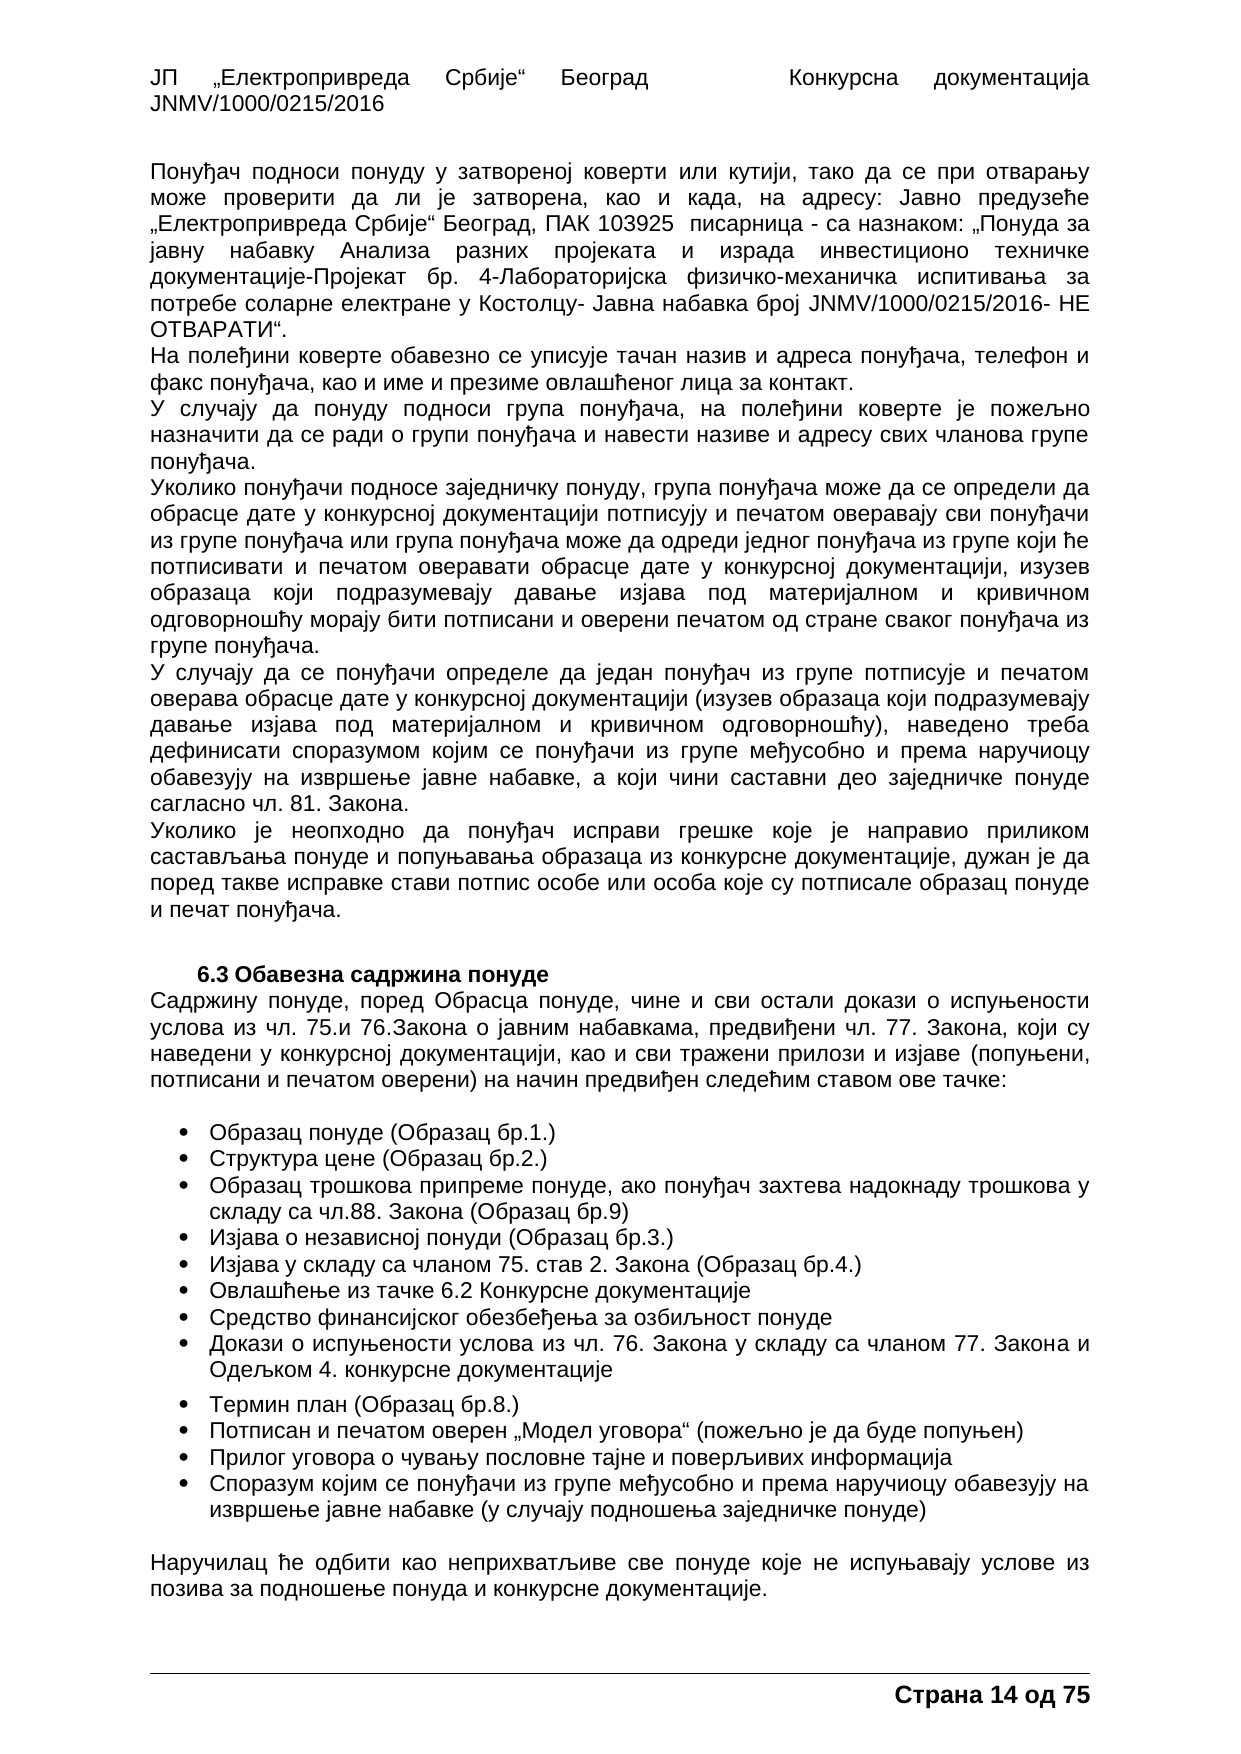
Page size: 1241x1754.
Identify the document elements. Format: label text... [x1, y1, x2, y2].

list Термин план (Образац бр.8.) [179, 1391, 1090, 1417]
text У случају да се понуђачи определе да један понуђач из групе потписује и печатом оверава обрасце дате у конкурсној документацији (изузев образаца који подразумевају давање изјава под материјалном и кривичном одговорношћу), наведено треба дефинисати споразумом којим се понуђачи из групе међусобно и према наручиоцу обавезују на извршење јавне набавке, а који чини саставни део заједничке понуде сагласно чл. 81. Закона. [150, 658, 1090, 817]
list Потписан и печатом оверен „Модел уговора“ (пожељно је да буде попуњен) [179, 1417, 1090, 1443]
list Образац трошкова припреме понуде, ако понуђач захтева надокнаду трошкова у складу са чл.88. Закона (Образац бр.9) [179, 1172, 1090, 1224]
text Уколико понуђачи подносе заједничку понуду, група понуђача може да се определи да обрасце дате у конкурсној документацији потписују и печатом оверавају сви понуђачи из групе понуђача или група понуђача може да одреди једног понуђача из групе који ће потписивати и печатом оверавати обрасце дате у конкурсној документацији, изузев образаца који подразумевају давање изјава под материјалном и кривичном одговорношћу морају бити потписани и оверени печатом од стране сваког понуђача из групе понуђача. [150, 474, 1090, 658]
text Понуђач подноси понуду у затвореној коверти или кутији, тако да се при отварању може проверити да ли је затворена, као и када, на адресу: Јавно предузеће „Електропривреда Србије“ Београд, ПАК 103925 писарница - са назнаком: „Понуда за јавну набавку Анализа разних пројеката и израда инвестиционо техничке документације-Пројекат бр. 4-Лабораторијска физичко-механичка испитивања за потребе соларне електране у Костолцу- Јавна набавка број JNMV/1000/0215/2016- НЕ ОТВАРАТИ“. [150, 158, 1090, 342]
list Споразум којим се понуђачи из групе међусобно и према наручиоцу обавезују на извршење јавне набавке (у случају подношења заједничке понуде) [179, 1470, 1090, 1523]
list Прилог уговора о чувању пословне тајне и поверљивих информација [179, 1443, 1090, 1470]
list Обавезна садржина понуде [197, 961, 1090, 987]
list Средство финансијског обезбеђења за озбиљност понуде [179, 1303, 1090, 1330]
list Изјава о независној понуди (Образац бр.3.) [179, 1224, 1090, 1251]
text На полеђини коверте обавезно се уписује тачан назив и адреса понуђача, телефон и факс понуђача, као и име и презиме овлашћеног лица за контакт. [150, 342, 1090, 395]
list Изјава у складу са чланом 75. став 2. Закона (Образац бр.4.) [179, 1251, 1090, 1277]
text Уколико је неопходно да понуђач исправи грешке које је направио приликом састављања понуде и попуњавања образаца из конкурсне документације, дужан је да поред такве исправке стави потпис особе или особа које су потписале образац понуде и печат понуђача. [150, 817, 1090, 922]
list Структура цене (Образац бр.2.) [179, 1145, 1090, 1172]
text Садржину понуде, поред Обрасца понуде, чине и сви остали докази о испуњености услова из чл. 75.и 76.Закона о јавним набавкама, предвиђени чл. 77. Закона, који су наведени у конкурсној документацији, као и сви тражени прилози и изјаве (попуњени, потписани и печатом оверени) на начин предвиђен следећим ставом ове тачке: [150, 987, 1090, 1093]
list Овлашћење из тачке 6.2 Конкурсне документације [179, 1277, 1090, 1303]
text Наручилац ће одбити као неприхватљиве све понуде које не испуњавају услове из позива за подношење понуда и конкурсне документације. [150, 1549, 1090, 1602]
text У случају да понуду подноси група понуђача, на полеђини коверте је пожељно назначити да се ради о групи понуђача и навести називе и адресу свих чланова групе понуђача. [150, 395, 1090, 474]
list Образац понуде (Образац бр.1.) [179, 1119, 1090, 1145]
list Докази о испуњености услова из чл. 76. Закона у складу са чланом 77. Закона и Одељком 4. конкурсне документације [179, 1330, 1090, 1382]
